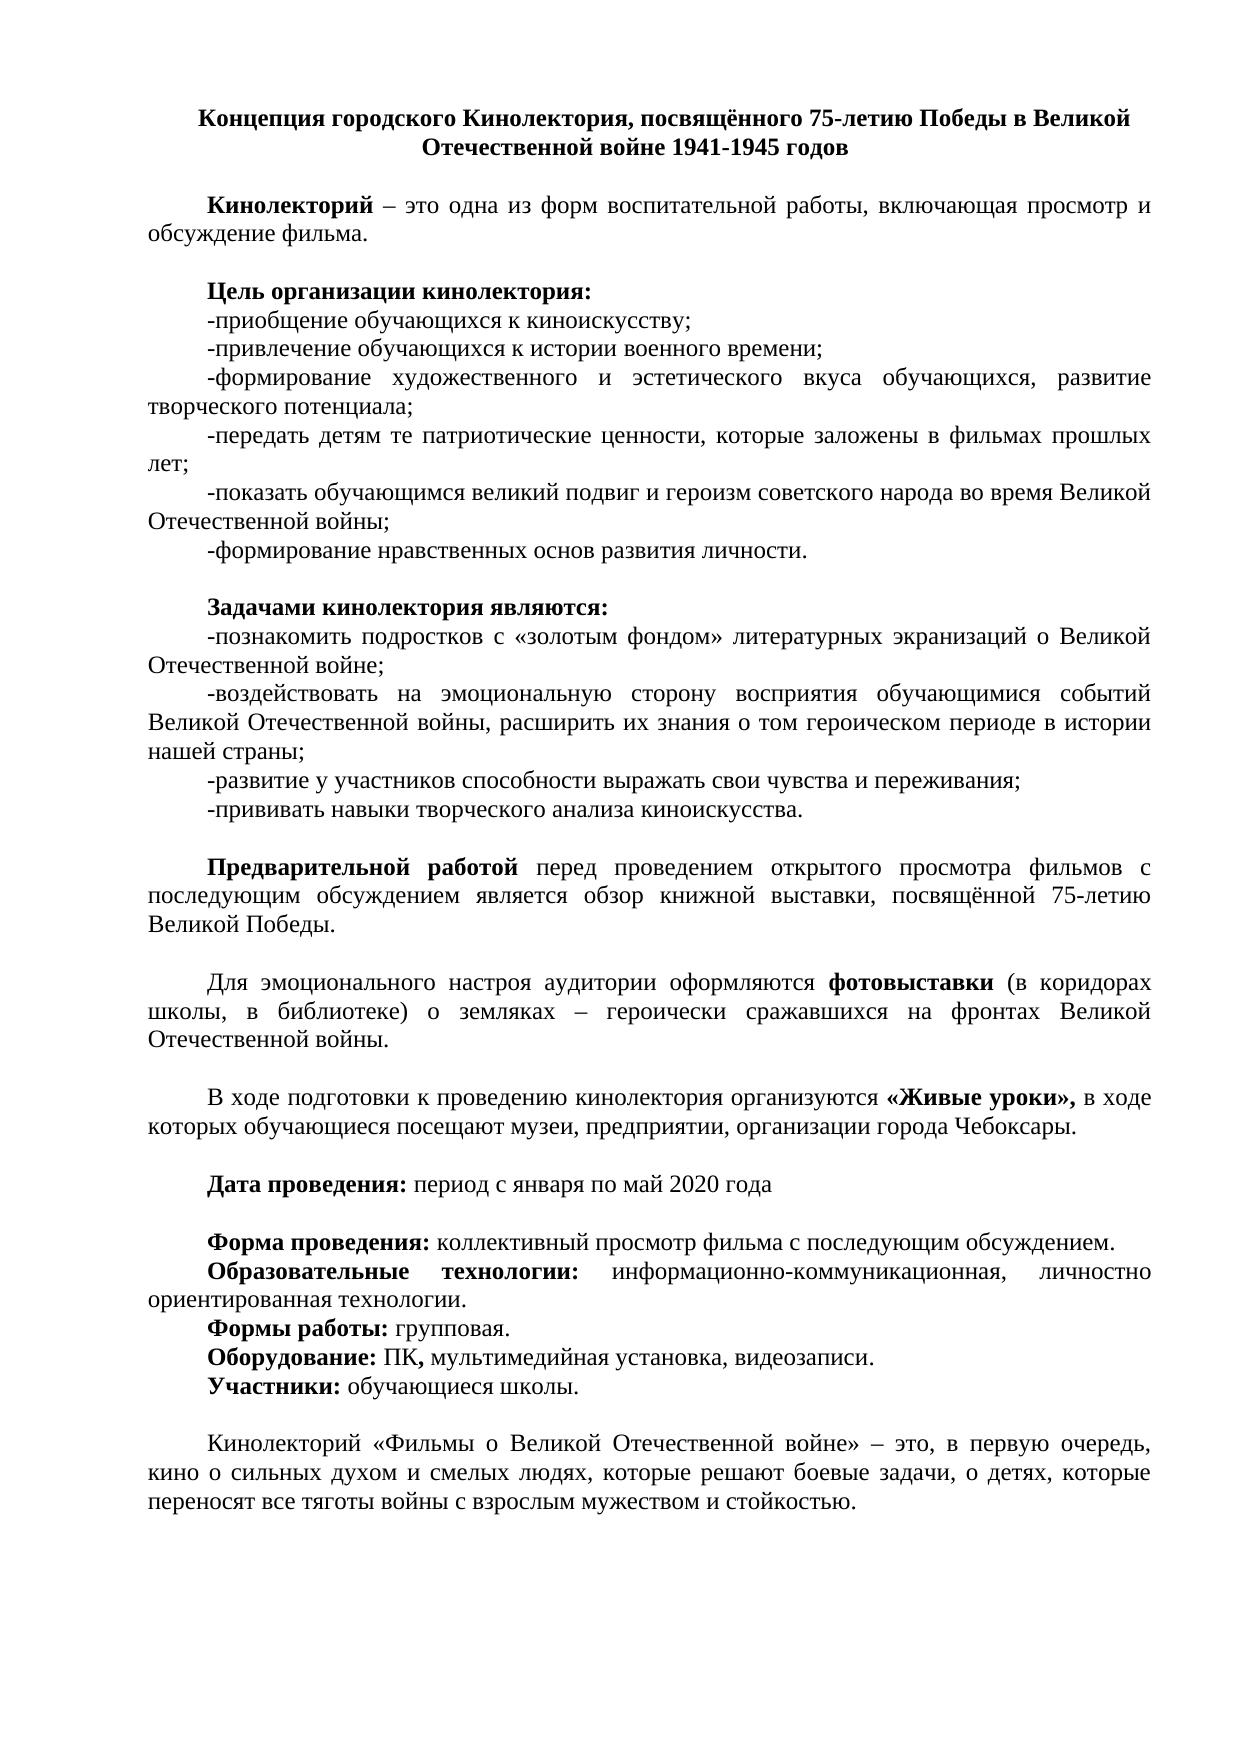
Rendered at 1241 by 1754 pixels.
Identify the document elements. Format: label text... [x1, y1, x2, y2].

text В ходе подготовки к проведению кинолектория организуются «Живые уроки», в ходе которых обучающиеся посещают музеи, предприятии, организации города Чебоксары. [148, 1082, 1152, 1140]
text Кинолекторий «Фильмы о Великой Отечественной войне» – это, в первую очередь, кино о сильных духом и смелых людях, которые решают боевые задачи, о детях, которые переносят все тяготы войны с взрослым мужеством и стойкостью. [148, 1428, 1152, 1514]
text Концепция городского Кинолектория, посвящённого 75-летию Победы в Великой Отечественной войне 1941-1945 годов [118, 103, 1152, 161]
text Кинолекторий – это одна из форм воспитательной работы, включающая просмотр и обсуждение фильма. [148, 190, 1152, 247]
text -формирование нравственных основ развития личности. [148, 535, 1152, 563]
text Образовательные технологии: информационно-коммуникационная, личностно ориентированная технологии. [148, 1256, 1152, 1313]
text Задачами кинолектория являются: [148, 592, 1152, 621]
text -прививать навыки творческого анализа киноискусства. [148, 794, 1152, 822]
text Цель организации кинолектория: [148, 276, 1152, 305]
text -формирование художественного и эстетического вкуса обучающихся, развитие творческого потенциала; [148, 362, 1152, 420]
text -развитие у участников способности выражать свои чувства и переживания; [148, 765, 1152, 794]
text -показать обучающимся великий подвиг и героизм советского народа во время Великой Отечественной войны; [148, 477, 1152, 535]
text -передать детям те патриотические ценности, которые заложены в фильмах прошлых лет; [148, 420, 1152, 477]
text Дата проведения: период с января по май 2020 года [148, 1169, 1152, 1198]
text Участники: обучающиеся школы. [148, 1371, 1152, 1399]
text -познакомить подростков с «золотым фондом» литературных экранизаций о Великой Отечественной войне; [148, 621, 1152, 678]
text -приобщение обучающихся к киноискусству; [148, 305, 1152, 333]
text Форма проведения: коллективный просмотр фильма с последующим обсуждением. [148, 1227, 1152, 1256]
text Предварительной работой перед проведением открытого просмотра фильмов с последующим обсуждением является обзор книжной выставки, посвящённой 75-летию Великой Победы. [148, 852, 1152, 938]
text Формы работы: групповая. [148, 1313, 1152, 1342]
text Для эмоционального настроя аудитории оформляются фотовыставки (в коридорах школы, в библиотеке) о земляках – героически сражавшихся на фронтах Великой Отечественной войны. [148, 967, 1152, 1053]
text -воздействовать на эмоциональную сторону восприятия обучающимися событий Великой Отечественной войны, расширить их знания о том героическом периоде в истории нашей страны; [148, 678, 1152, 765]
text Оборудование: ПК, мультимедийная установка, видеозаписи. [148, 1342, 1152, 1371]
text -привлечение обучающихся к истории военного времени; [148, 333, 1152, 362]
